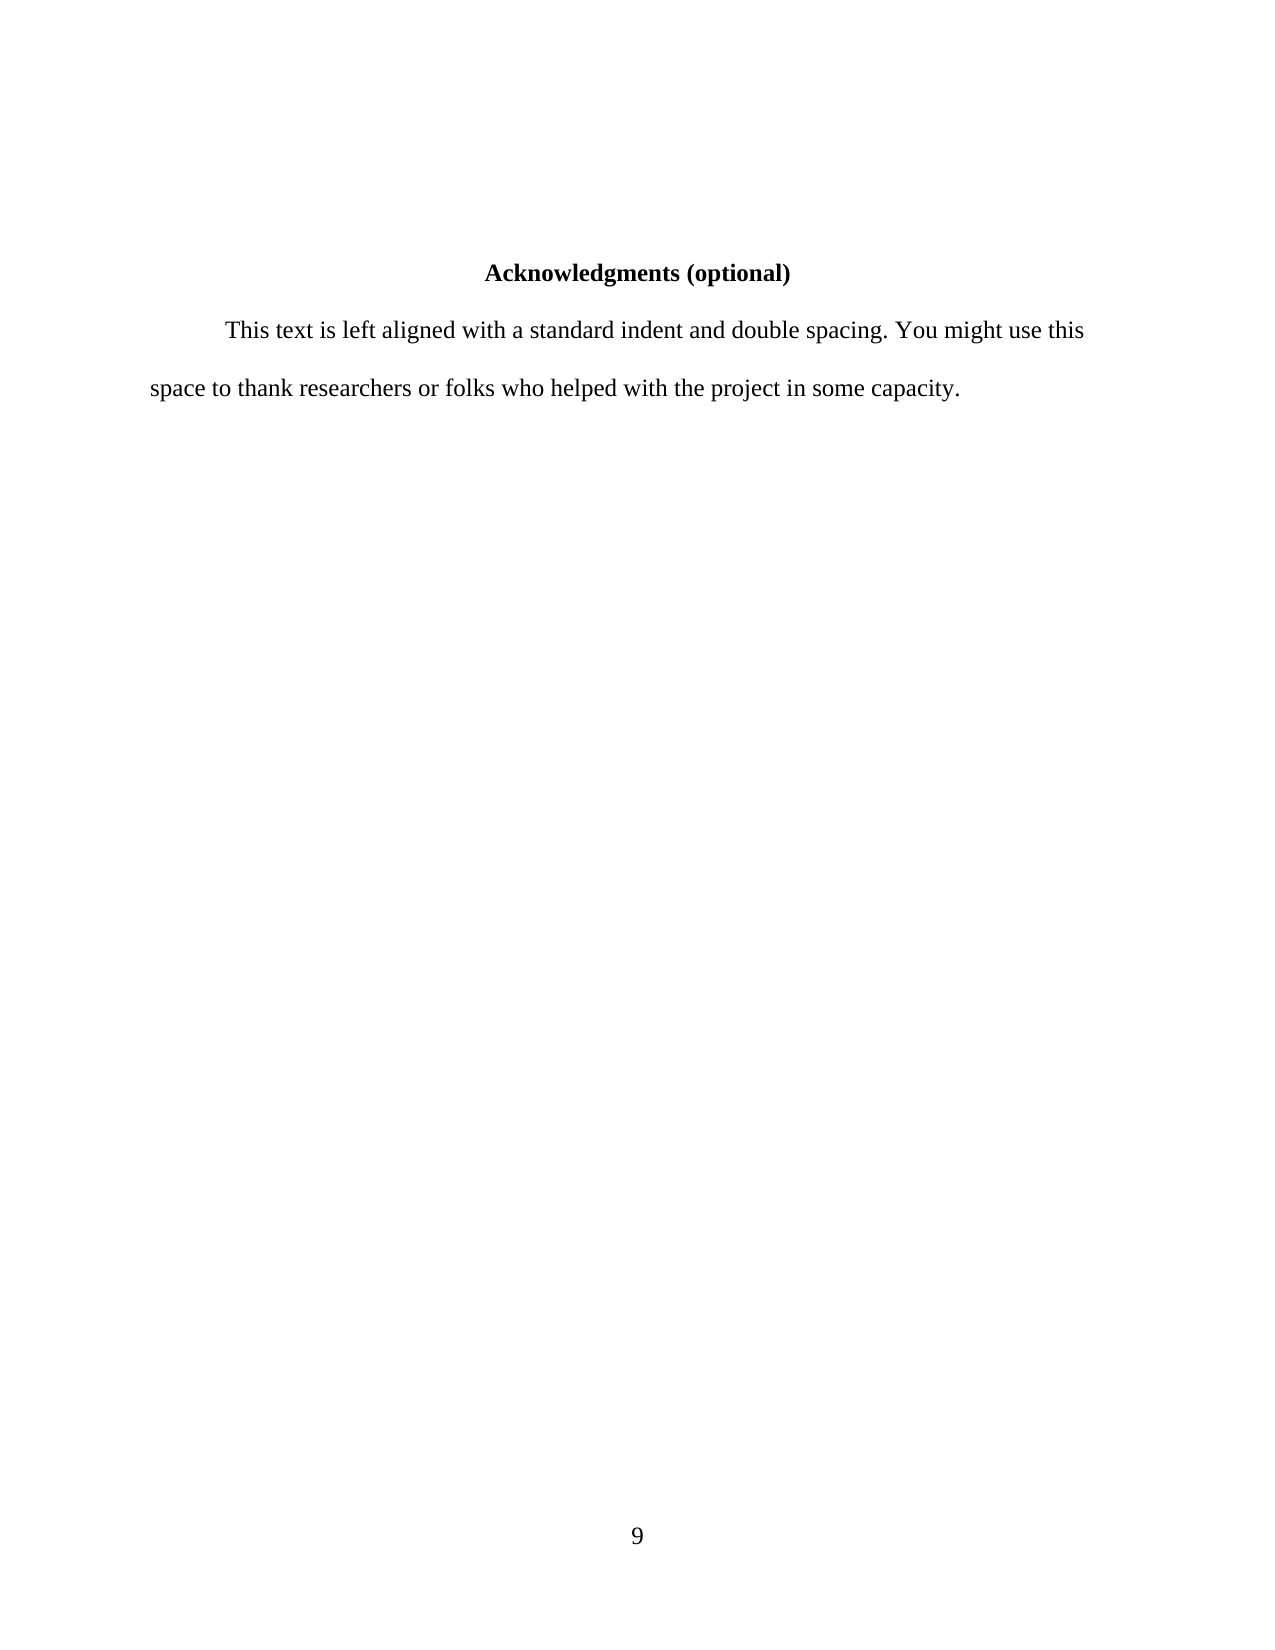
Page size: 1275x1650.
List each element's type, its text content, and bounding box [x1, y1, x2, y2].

text This text is left aligned with a standard indent and double spacing. You might use this space to thank researchers or folks who helped with the project in some capacity. [150, 315, 1125, 401]
text Acknowledgments (optional) [150, 258, 1125, 286]
